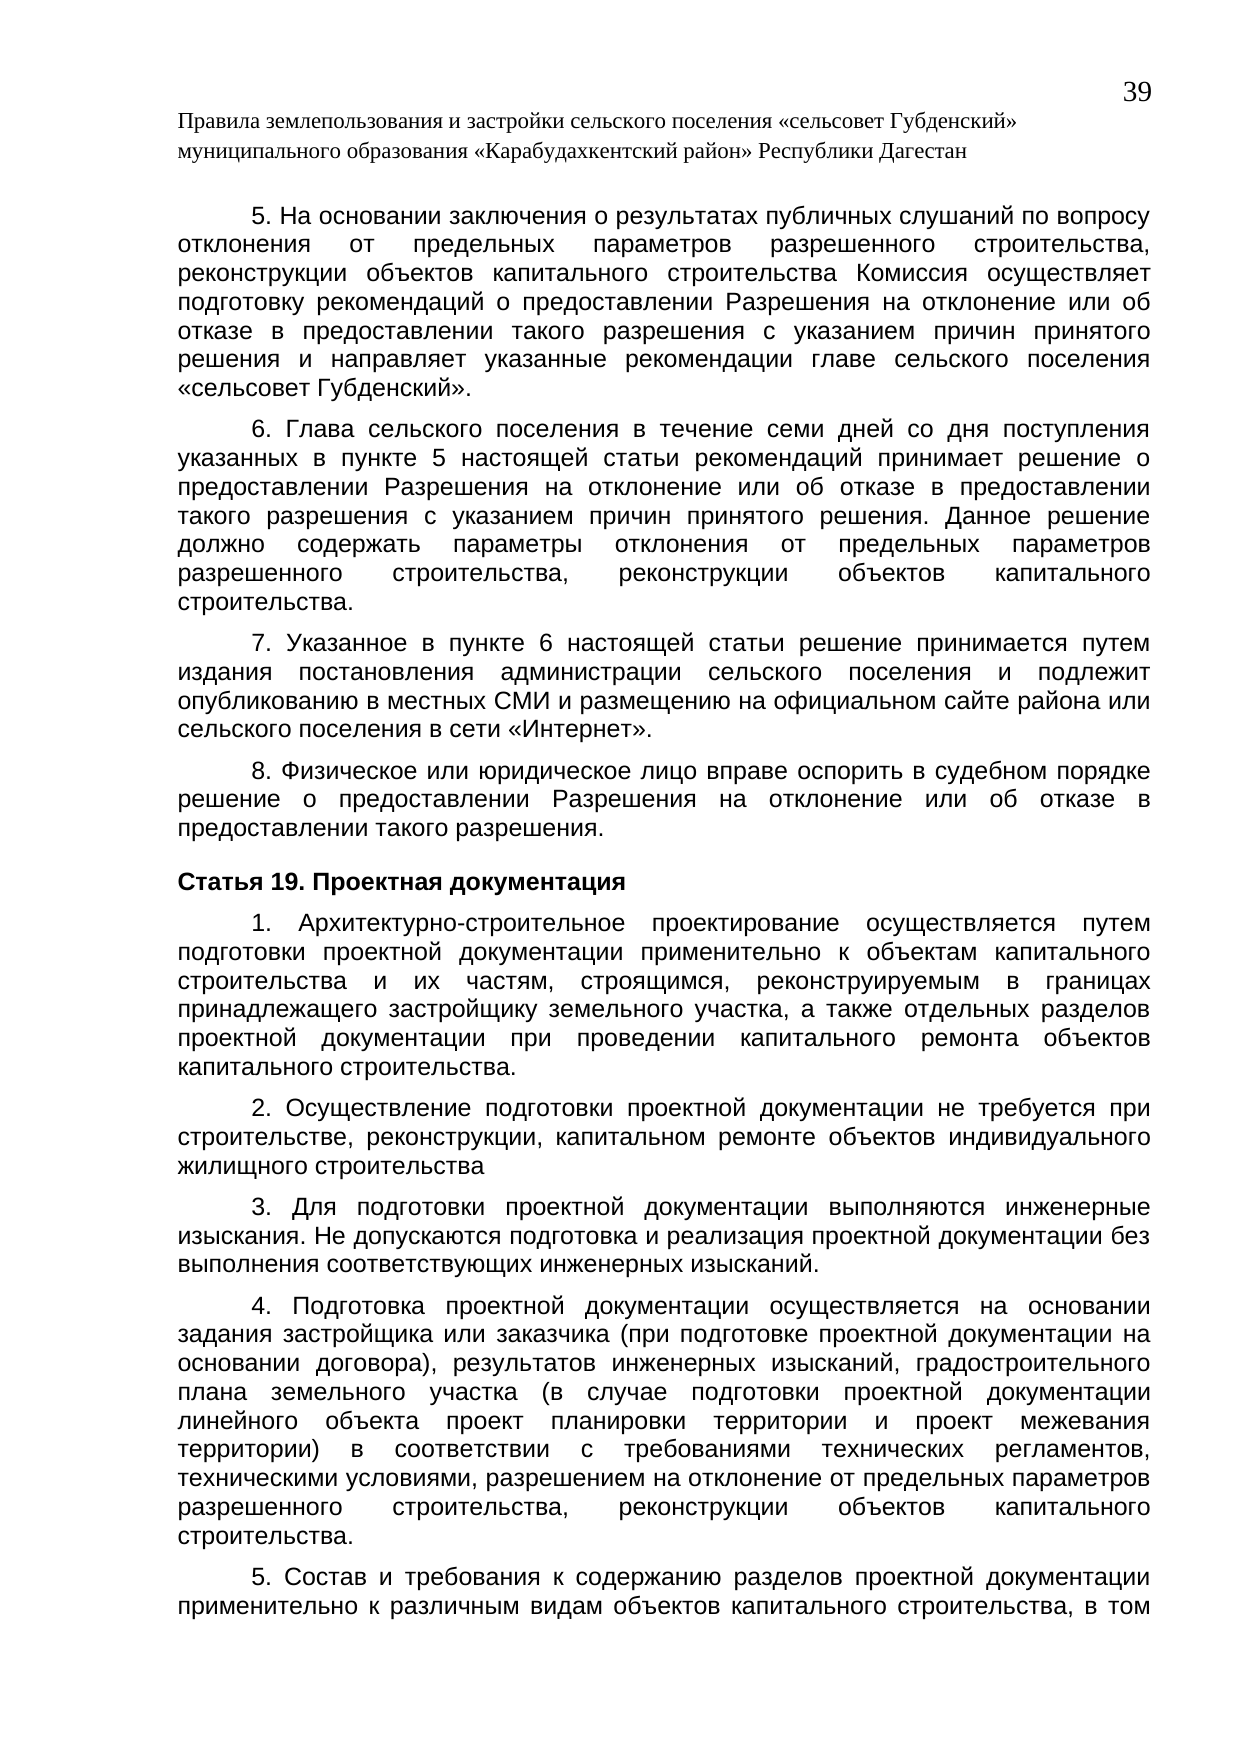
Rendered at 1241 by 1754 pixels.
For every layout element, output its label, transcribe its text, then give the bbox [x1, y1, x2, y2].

text 7. Указанное в пункте 6 настоящей статьи решение принимается путем издания постановления администрации сельского поселения и подлежит опубликованию в местных СМИ и размещению на официальном сайте района или сельского поселения в сети «Интернет». [177, 628, 1152, 743]
text 8. Физическое или юридическое лицо вправе оспорить в судебном порядке решение о предоставлении Разрешения на отклонение или об отказе в предоставлении такого разрешения. [177, 756, 1152, 842]
text 5. На основании заключения о результатах публичных слушаний по вопросу отклонения от предельных параметров разрешенного строительства, реконструкции объектов капитального строительства Комиссия осуществляет подготовку рекомендаций о предоставлении Разрешения на отклонение или об отказе в предоставлении такого разрешения с указанием причин принятого решения и направляет указанные рекомендации главе сельского поселения «сельсовет Губденский». [177, 201, 1152, 402]
text 2. Осуществление подготовки проектной документации не требуется при строительстве, реконструкции, капитальном ремонте объектов индивидуального жилищного строительства [177, 1093, 1152, 1179]
text 3. Для подготовки проектной документации выполняются инженерные изыскания. Не допускаются подготовка и реализация проектной документации без выполнения соответствующих инженерных изысканий. [177, 1192, 1152, 1278]
text 4. Подготовка проектной документации осуществляется на основании задания застройщика или заказчика (при подготовке проектной документации на основании договора), результатов инженерных изысканий, градостроительного плана земельного участка (в случае подготовки проектной документации линейного объекта проект планировки территории и проект межевания территории) в соответствии с требованиями технических регламентов, техническими условиями, разрешением на отклонение от предельных параметров разрешенного строительства, реконструкции объектов капитального строительства. [177, 1291, 1152, 1549]
text 6. Глава сельского поселения в течение семи дней со дня поступления указанных в пункте 5 настоящей статьи рекомендаций принимает решение о предоставлении Разрешения на отклонение или об отказе в предоставлении такого разрешения с указанием причин принятого решения. Данное решение должно содержать параметры отклонения от предельных параметров разрешенного строительства, реконструкции объектов капитального строительства. [177, 414, 1152, 616]
text 1. Архитектурно-строительное проектирование осуществляется путем подготовки проектной документации применительно к объектам капитального строительства и их частям, строящимся, реконструируемым в границах принадлежащего застройщику земельного участка, а также отдельных разделов проектной документации при проведении капитального ремонта объектов капитального строительства. [177, 908, 1152, 1081]
text Статья 19. Проектная документация [177, 867, 1152, 896]
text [177, 1562, 1152, 1619]
